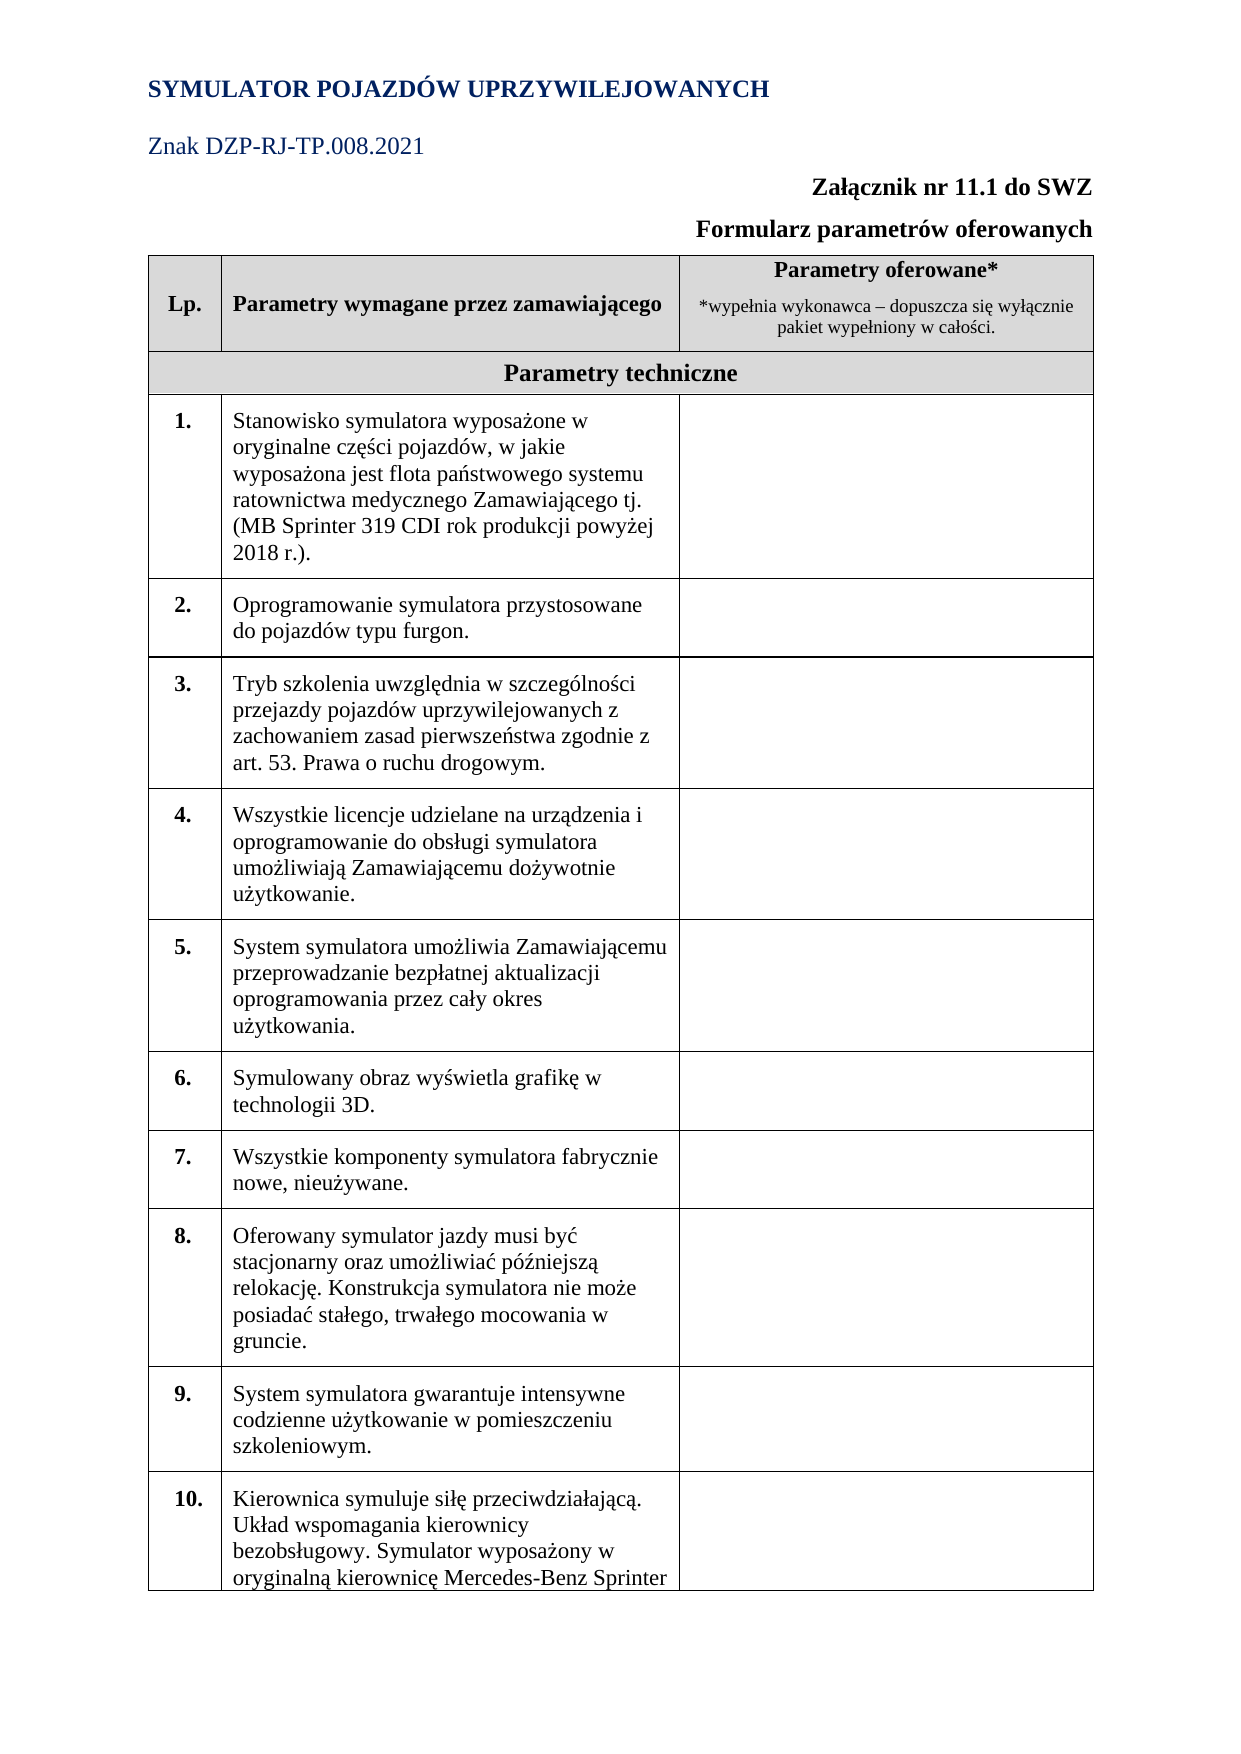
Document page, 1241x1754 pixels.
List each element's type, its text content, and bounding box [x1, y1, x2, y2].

table_header Lp. [149, 256, 221, 351]
table_cell [149, 789, 221, 919]
table_cell [680, 1131, 1093, 1208]
table_cell [149, 1367, 221, 1471]
table_cell [680, 395, 1093, 578]
table_cell [149, 1209, 221, 1366]
table_cell [680, 1052, 1093, 1129]
table_cell [680, 658, 1093, 788]
table_cell System symulatora gwarantuje intensywne codzienne użytkowanie w pomieszczeniu szkoleniowym. [222, 1367, 679, 1471]
table_header Parametry wymagane przez zamawiającego [222, 256, 679, 351]
table_cell Oferowany symulator jazdy musi być stacjonarny oraz umożliwiać późniejszą relokację. Konstrukcja symulatora nie może posiadać stałego, trwałego mocowania w gruncie. [222, 1209, 679, 1366]
table_cell Symulowany obraz wyświetla grafikę w technologii 3D. [222, 1052, 679, 1129]
table_cell [149, 395, 221, 578]
table_cell Tryb szkolenia uwzględnia w szczególności przejazdy pojazdów uprzywilejowanych z zachowaniem zasad pierwszeństwa zgodnie z art. 53. Prawa o ruchu drogowym. [222, 658, 679, 788]
table_cell [680, 789, 1093, 919]
table_cell Parametry techniczne [149, 352, 1093, 393]
table_cell [149, 920, 221, 1051]
table_cell [680, 920, 1093, 1051]
text Formularz parametrów oferowanych [148, 214, 1093, 242]
table_cell [680, 1209, 1093, 1366]
table_cell Wszystkie licencje udzielane na urządzenia i oprogramowanie do obsługi symulatora umożliwiają Zamawiającemu dożywotnie użytkowanie. [222, 789, 679, 919]
table_cell Stanowisko symulatora wyposażone w oryginalne części pojazdów, w jakie wyposażona jest flota państwowego systemu ratownictwa medycznego Zamawiającego tj. (MB Sprinter 319 CDI rok produkcji powyżej 2018 r.). [222, 395, 679, 578]
table_cell [149, 1052, 221, 1129]
table_cell [680, 1367, 1093, 1471]
table_cell [149, 579, 221, 656]
table_cell [149, 1472, 221, 1590]
table_header Parametry oferowane* *wypełnia wykonawca – dopuszcza się wyłącznie pakiet wypełniony w całości. [680, 256, 1093, 351]
table_cell [149, 1131, 221, 1208]
table_cell [680, 579, 1093, 656]
table_cell Oprogramowanie symulatora przystosowane do pojazdów typu furgon. [222, 579, 679, 656]
table_cell Wszystkie komponenty symulatora fabrycznie nowe, nieużywane. [222, 1131, 679, 1208]
table_cell [149, 658, 221, 788]
text Załącznik nr 11.1 do SWZ [148, 172, 1093, 201]
table_cell System symulatora umożliwia Zamawiającemu przeprowadzanie bezpłatnej aktualizacji oprogramowania przez cały okres użytkowania. [222, 920, 679, 1051]
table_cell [222, 1472, 679, 1590]
table_cell [680, 1472, 1093, 1590]
